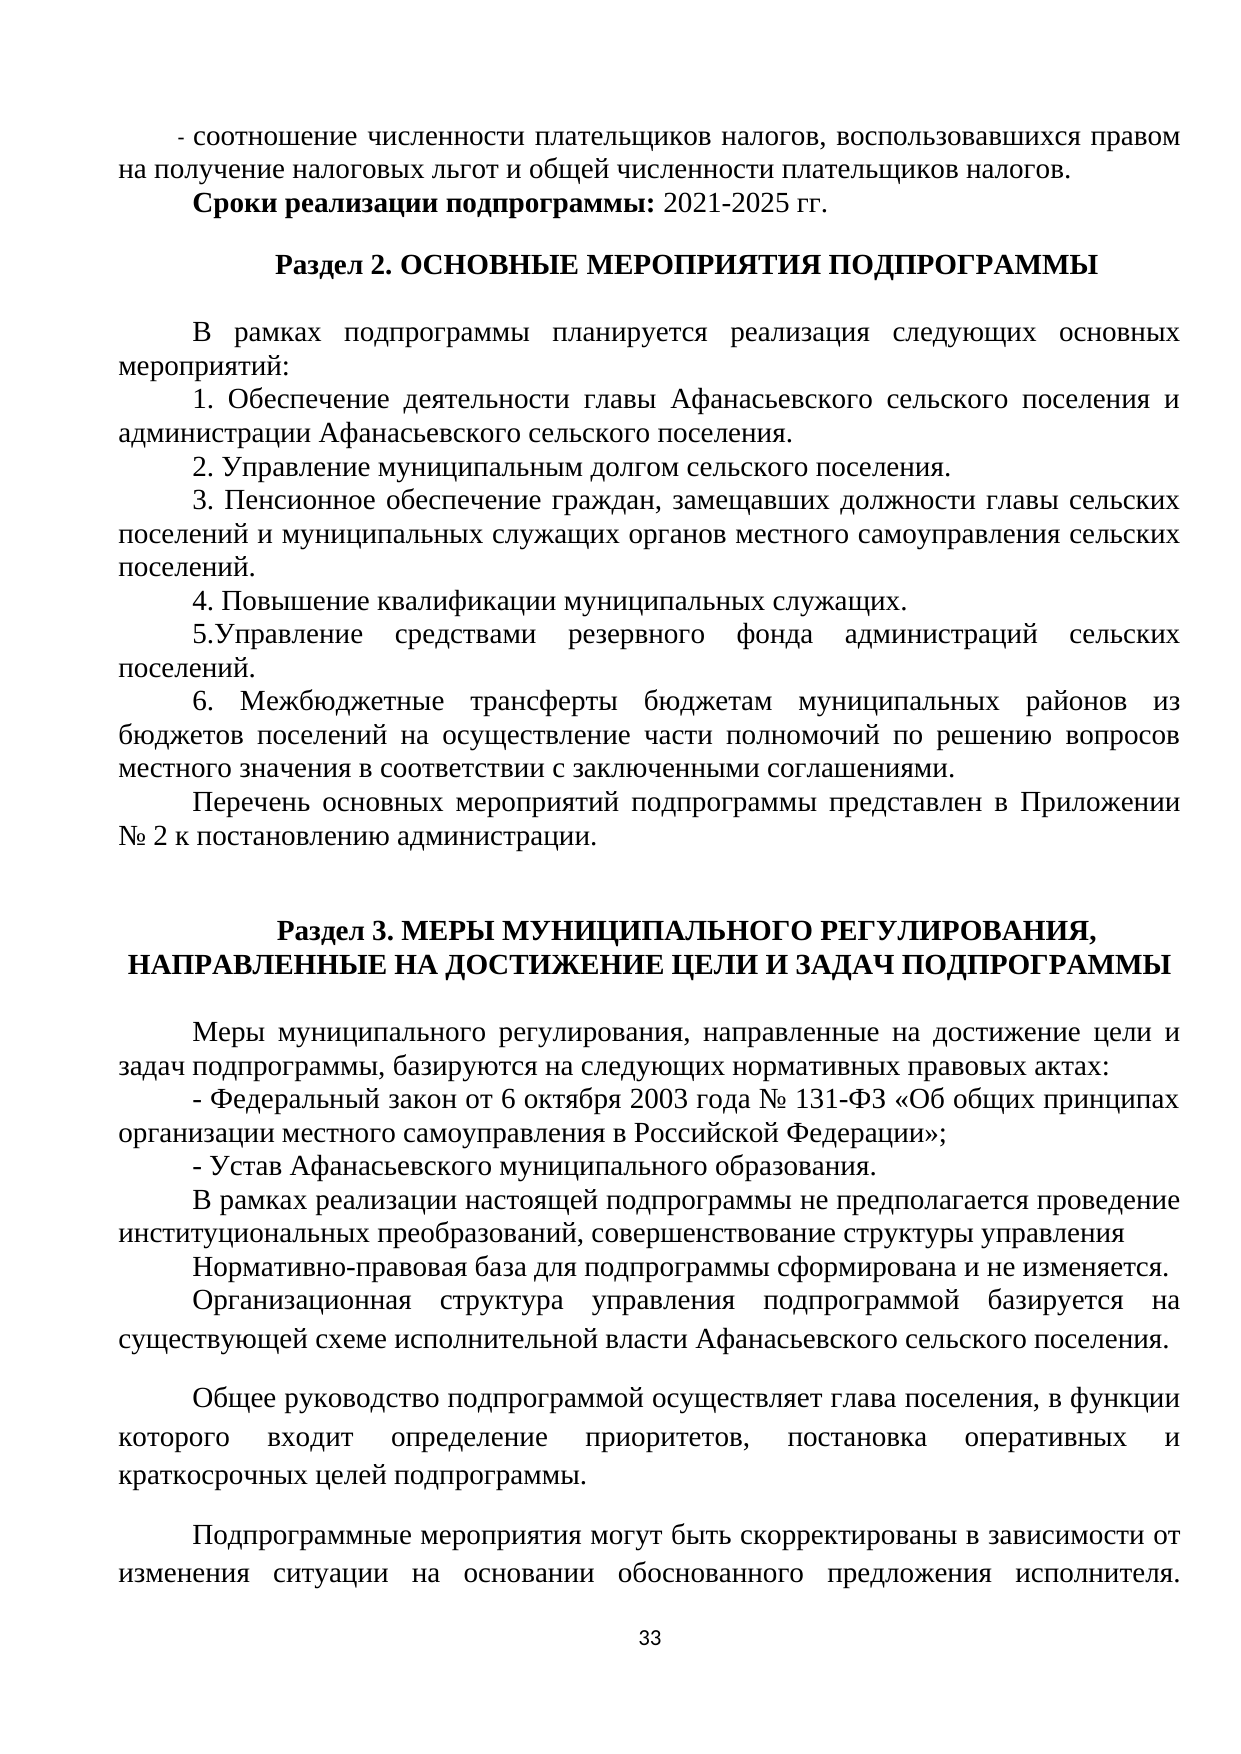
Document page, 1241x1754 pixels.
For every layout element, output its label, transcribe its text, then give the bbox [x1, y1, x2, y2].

text Раздел 2. ОСНОВНЫЕ МЕРОПРИЯТИЯ ПОДПРОГРАММЫ [118, 247, 1181, 281]
text 1. Обеспечение деятельности главы Афанасьевского сельского поселения и администрации Афанасьевского сельского поселения. [118, 382, 1181, 449]
text - соотношение численности плательщиков налогов, воспользовавшихся правом на получение налоговых льгот и общей численности плательщиков налогов. [118, 118, 1181, 185]
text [118, 1517, 1181, 1589]
text 2. Управление муниципальным долгом сельского поселения. [118, 449, 1181, 482]
text - Устав Афанасьевского муниципального образования. [118, 1148, 1181, 1182]
text - Федеральный закон от 6 октября 2003 года № 131-ФЗ «Об общих принципах организации местного самоуправления в Российской Федерации»; [118, 1081, 1181, 1148]
text 6. Межбюджетные трансферты бюджетам муниципальных районов из бюджетов поселений на осуществление части полномочий по решению вопросов местного значения в соответствии с заключенными соглашениями. [118, 683, 1181, 784]
text Меры муниципального регулирования, направленные на достижение цели и задач подпрограммы, базируются на следующих нормативных правовых актах: [118, 1014, 1181, 1081]
text 5.Управление средствами резервного фонда администраций сельских поселений. [118, 616, 1181, 683]
text В рамках подпрограммы планируется реализация следующих основных мероприятий: [118, 314, 1181, 382]
text 4. Повышение квалификации муниципальных служащих. [118, 583, 1181, 616]
text Раздел 3. МЕРЫ МУНИЦИПАЛЬНОГО РЕГУЛИРОВАНИЯ, НАПРАВЛЕННЫЕ НА ДОСТИЖЕНИЕ ЦЕЛИ И ЗАДАЧ ПОДПРОГРАММЫ [118, 913, 1181, 981]
text В рамках реализации настоящей подпрограммы не предполагается проведение институциональных преобразований, совершенствование структуры управления [118, 1182, 1181, 1249]
text Сроки реализации подпрограммы: 2021-2025 гг. [118, 185, 1181, 219]
text Перечень основных мероприятий подпрограммы представлен в Приложении № 2 к постановлению администрации. [118, 784, 1181, 851]
text Организационная структура управления подпрограммой базируется на существующей схеме исполнительной власти Афанасьевского сельского поселения. [118, 1282, 1181, 1354]
text Общее руководство подпрограммой осуществляет глава поселения, в функции которого входит определение приоритетов, постановка оперативных и краткосрочных целей подпрограммы. [118, 1380, 1181, 1491]
text 3. Пенсионное обеспечение граждан, замещавших должности главы сельских поселений и муниципальных служащих органов местного самоуправления сельских поселений. [118, 482, 1181, 583]
text Нормативно-правовая база для подпрограммы сформирована и не изменяется. [118, 1249, 1181, 1282]
